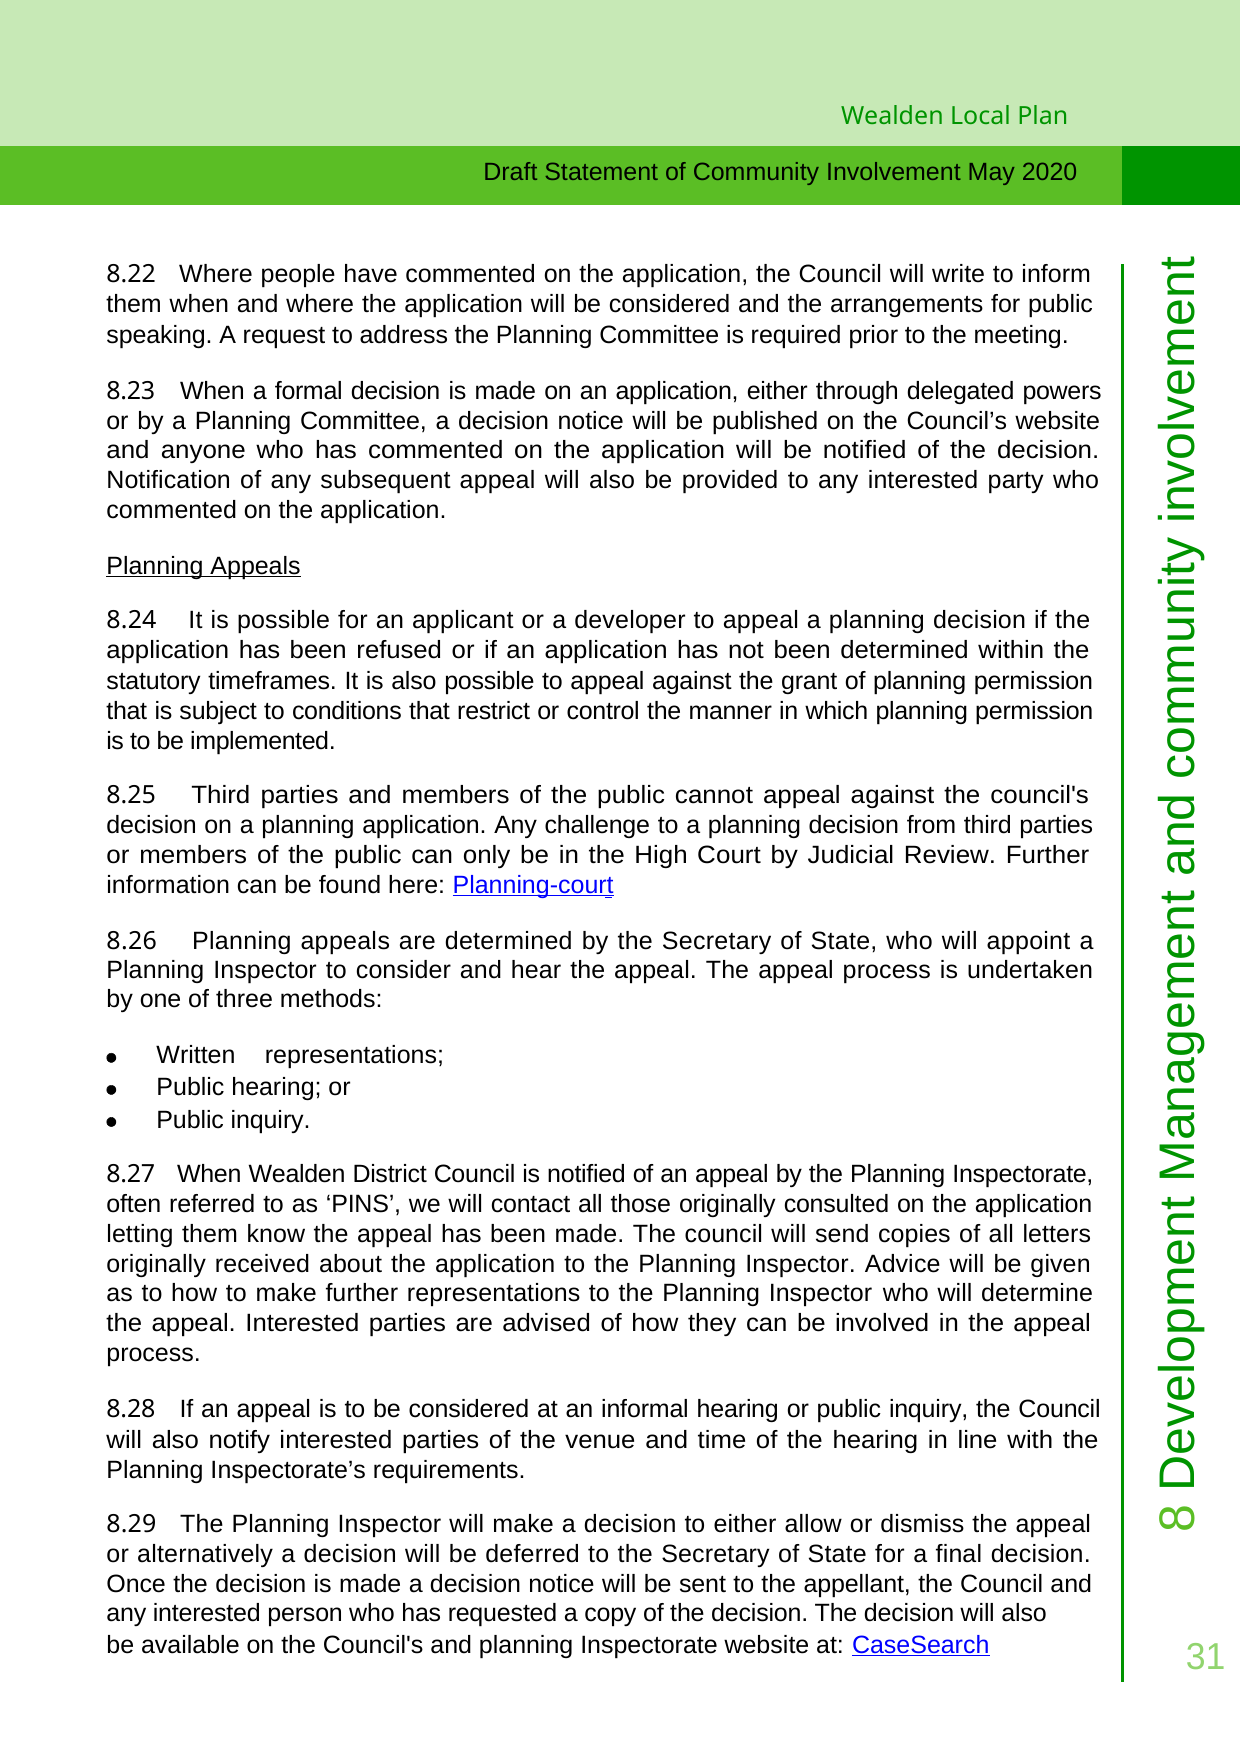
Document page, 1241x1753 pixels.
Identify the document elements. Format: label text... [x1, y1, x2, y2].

text Wealden Local Plan [841, 101, 1240, 130]
text be available on the Council's and planning Inspectorate website at: CaseSearch [106, 1630, 1168, 1659]
text 8.28 If an appeal is to be considered at an informal hearing or public inquiry, the Council will also notify interested parties of the venue and time of the hearing in line with the Planning Inspectorate’s requirements. [106, 1394, 1102, 1484]
text Draft Statement of Community Involvement May 2020 [483, 157, 1240, 186]
text 8.26 Planning appeals are determined by the Secretary of State, who will appoint a Planning Inspector to consider and hear the appeal. The appeal process is undertaken by one of three methods: [106, 926, 1096, 1013]
text 8.25 Third parties and members of the public cannot appeal against the council's decision on a planning application. Any challenge to a planning decision from third parties or members of the public can only be in the High Court by Judicial Review. Further information can be found here: Planning-court [106, 780, 1102, 899]
text 8.24 It is possible for an applicant or a developer to appeal a planning decision if the application has been refused or if an application has not been determined within the statutory timeframes. It is also possible to appeal against the grant of planning permission that is subject to conditions that restrict or control the manner in which planning permission is to be implemented. [106, 604, 1102, 756]
text 31 [1186, 1646, 1240, 1676]
text Public inquiry. [156, 1106, 1240, 1134]
text 8.27 When Wealden District Council is notified of an appeal by the Planning Inspectorate, often referred to as ‘PINS’, we will contact all those originally consulted on the application letting them know the appeal has been made. The council will send copies of all letters originally received about the application to the Planning Inspector. Advice will be given as to how to make further representations to the Planning Inspector who will determine the appeal. Interested parties are advised of how they can be involved in the appeal process. [106, 1159, 1102, 1367]
text 8.29 The Planning Inspector will make a decision to either allow or dismiss the appeal or alternatively a decision will be deferred to the Secretary of State for a final decision. Once the decision is made a decision notice will be sent to the appellant, the Council and any interested person who has requested a copy of the decision. The decision will also [106, 1509, 1102, 1628]
text 8.22 Where people have commented on the application, the Council will write to inform them when and where the application will be considered and the arrangements for public speaking. A request to address the Planning Committee is required prior to the meeting. [106, 258, 1102, 349]
text 8.23 When a formal decision is made on an application, either through delegated powers or by a Planning Committee, a decision notice will be published on the Council’s website and anyone who has commented on the application will be notified of the decision. Notification of any subsequent appeal will also be provided to any interested party who commented on the application. [106, 376, 1102, 524]
text Written representations; Public hearing; or [156, 1039, 444, 1101]
text Planning Appeals [106, 551, 1240, 580]
